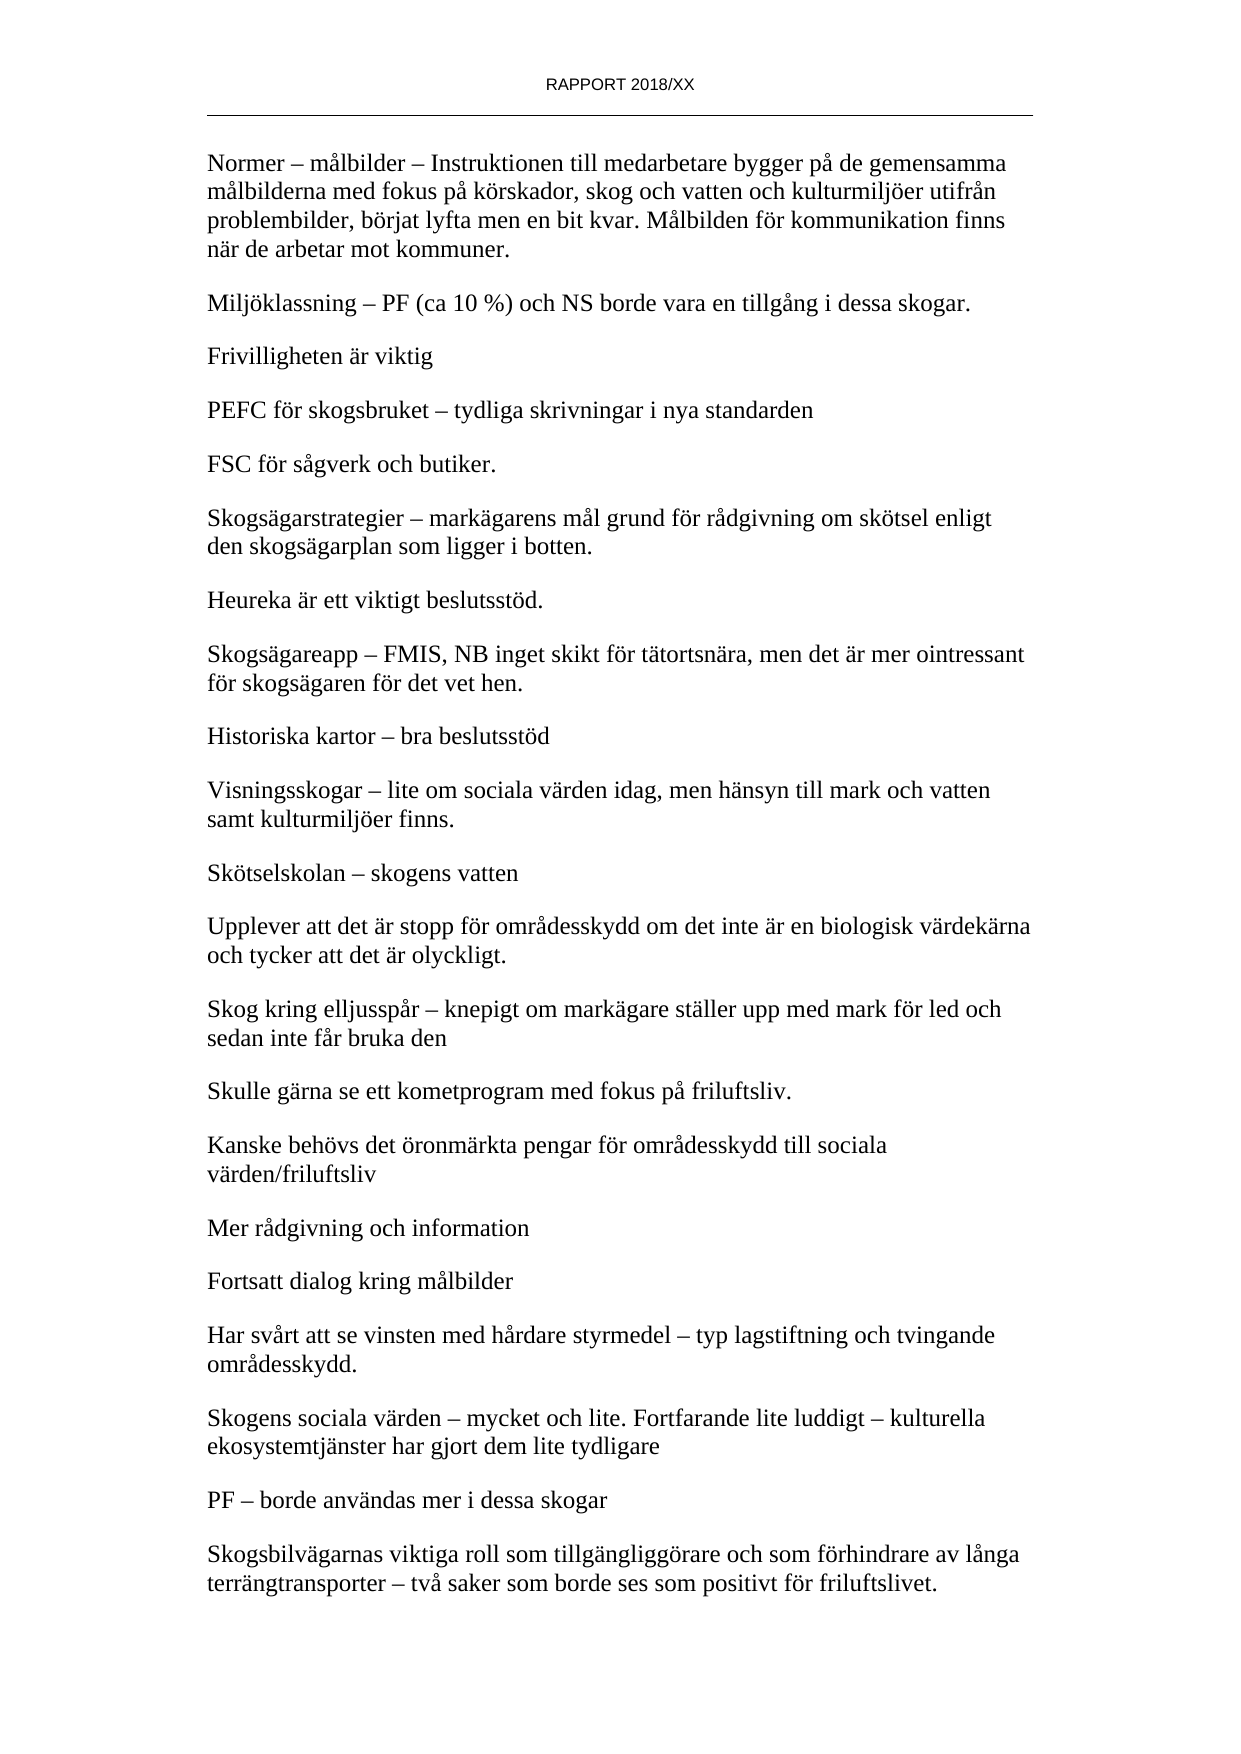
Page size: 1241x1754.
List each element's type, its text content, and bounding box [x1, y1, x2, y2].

text Fortsatt dialog kring målbilder [207, 1266, 1033, 1295]
text FSC för sågverk och butiker. [207, 449, 1033, 478]
text Mer rådgivning och information [207, 1213, 1033, 1241]
text Historiska kartor – bra beslutsstöd [207, 721, 1033, 750]
text Skogsbilvägarnas viktiga roll som tillgängliggörare och som förhindrare av långa terrängtransporter – två saker som borde ses som positivt för friluftslivet. [207, 1539, 1033, 1596]
text Normer – målbilder – Instruktionen till medarbetare bygger på de gemensamma målbilderna med fokus på körskador, skog och vatten och kulturmiljöer utifrån problembilder, börjat lyfta men en bit kvar. Målbilden för kommunikation finns när de arbetar mot kommuner. [207, 148, 1033, 263]
text Visningsskogar – lite om sociala värden idag, men hänsyn till mark och vatten samt kulturmiljöer finns. [207, 775, 1033, 833]
text Upplever att det är stopp för områdesskydd om det inte är en biologisk värdekärna och tycker att det är olyckligt. [207, 911, 1033, 969]
text Frivilligheten är viktig [207, 341, 1033, 370]
text Skogsägarstrategier – markägarens mål grund för rådgivning om skötsel enligt den skogsägarplan som ligger i botten. [207, 503, 1033, 560]
text Skogsägareapp – FMIS, NB inget skikt för tätortsnära, men det är mer ointressant för skogsägaren för det vet hen. [207, 639, 1033, 696]
text Skulle gärna se ett kometprogram med fokus på friluftsliv. [207, 1076, 1033, 1105]
text Har svårt att se vinsten med hårdare styrmedel – typ lagstiftning och tvingande områdesskydd. [207, 1320, 1033, 1378]
text Skogens sociala värden – mycket och lite. Fortfarande lite luddigt – kulturella ekosystemtjänster har gjort dem lite tydligare [207, 1403, 1033, 1460]
text Miljöklassning – PF (ca 10 %) och NS borde vara en tillgång i dessa skogar. [207, 288, 1033, 316]
text Skog kring elljusspår – knepigt om markägare ställer upp med mark för led och sedan inte får bruka den [207, 994, 1033, 1051]
text Heureka är ett viktigt beslutsstöd. [207, 585, 1033, 614]
text PEFC för skogsbruket – tydliga skrivningar i nya standarden [207, 395, 1033, 424]
text PF – borde användas mer i dessa skogar [207, 1485, 1033, 1514]
text Skötselskolan – skogens vatten [207, 858, 1033, 886]
text Kanske behövs det öronmärkta pengar för områdesskydd till sociala värden/friluftsliv [207, 1130, 1033, 1188]
